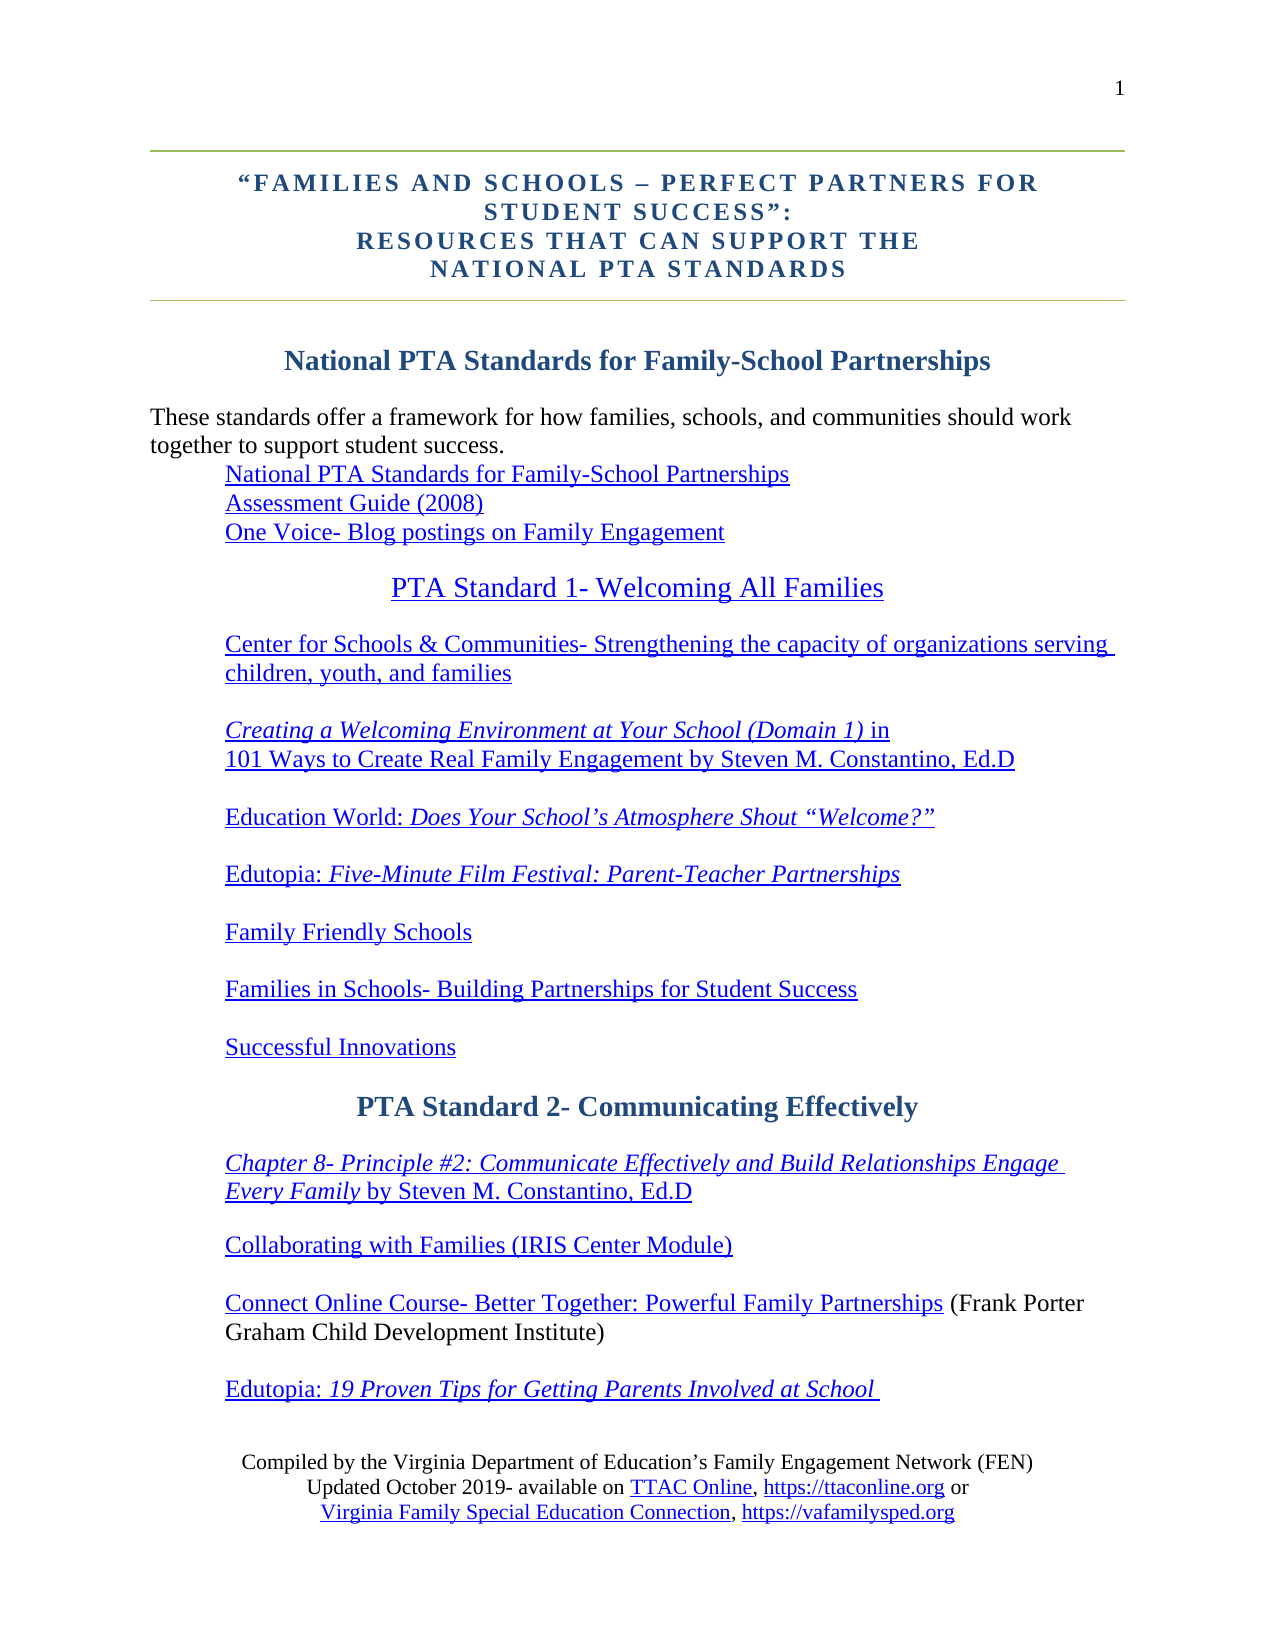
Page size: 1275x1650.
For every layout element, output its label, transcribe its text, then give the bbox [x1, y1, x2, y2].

text One Voice- Blog postings on Family Engagement [225, 517, 1125, 545]
title National PTA Standards [150, 236, 1125, 300]
text Chapter 8- Principle #2: Communicate Effectively and Build Relationships Engage Every Family by Steven M. Constantino, Ed.D [225, 1148, 1125, 1205]
title Student Success”: [150, 197, 1125, 226]
subtitle National PTA Standards for Family-School Partnerships [150, 343, 1125, 377]
title “Families and Schools – Perfect Partners for [150, 152, 1125, 197]
text Families in Schools- Building Partnerships for Student Success [225, 974, 1125, 1003]
text Assessment Guide (2008) [225, 488, 1125, 517]
text National PTA Standards for Family-School Partnerships [225, 459, 1125, 488]
subtitle PTA Standard 1- Welcoming All Families [150, 571, 1125, 604]
text Creating a Welcoming Environment at Your School (Domain 1) in [150, 715, 1125, 744]
text Education World: Does Your School’s Atmosphere Shout “Welcome?” [225, 802, 1125, 830]
text Collaborating with Families (IRIS Center Module) [225, 1230, 1125, 1259]
text Connect Online Course- Better Together: Powerful Family Partnerships (Frank Porter Graham Child Development Institute) [225, 1288, 1125, 1345]
subtitle PTA Standard 2- Communicating Effectively [150, 1089, 1125, 1123]
text Edutopia: 19 Proven Tips for Getting Parents Involved at School [225, 1374, 1125, 1403]
text Edutopia: Five-Minute Film Festival: Parent-Teacher Partnerships [225, 859, 1125, 888]
text 101 Ways to Create Real Family Engagement by Steven M. Constantino, Ed.D [150, 744, 1125, 773]
text Successful Innovations [150, 1032, 1125, 1060]
text Family Friendly Schools [225, 917, 1125, 945]
text Center for Schools & Communities- Strengthening the capacity of organizations serving children, youth, and families [225, 629, 1125, 687]
text These standards offer a framework for how families, schools, and communities should work together to support student success. [150, 402, 1125, 459]
